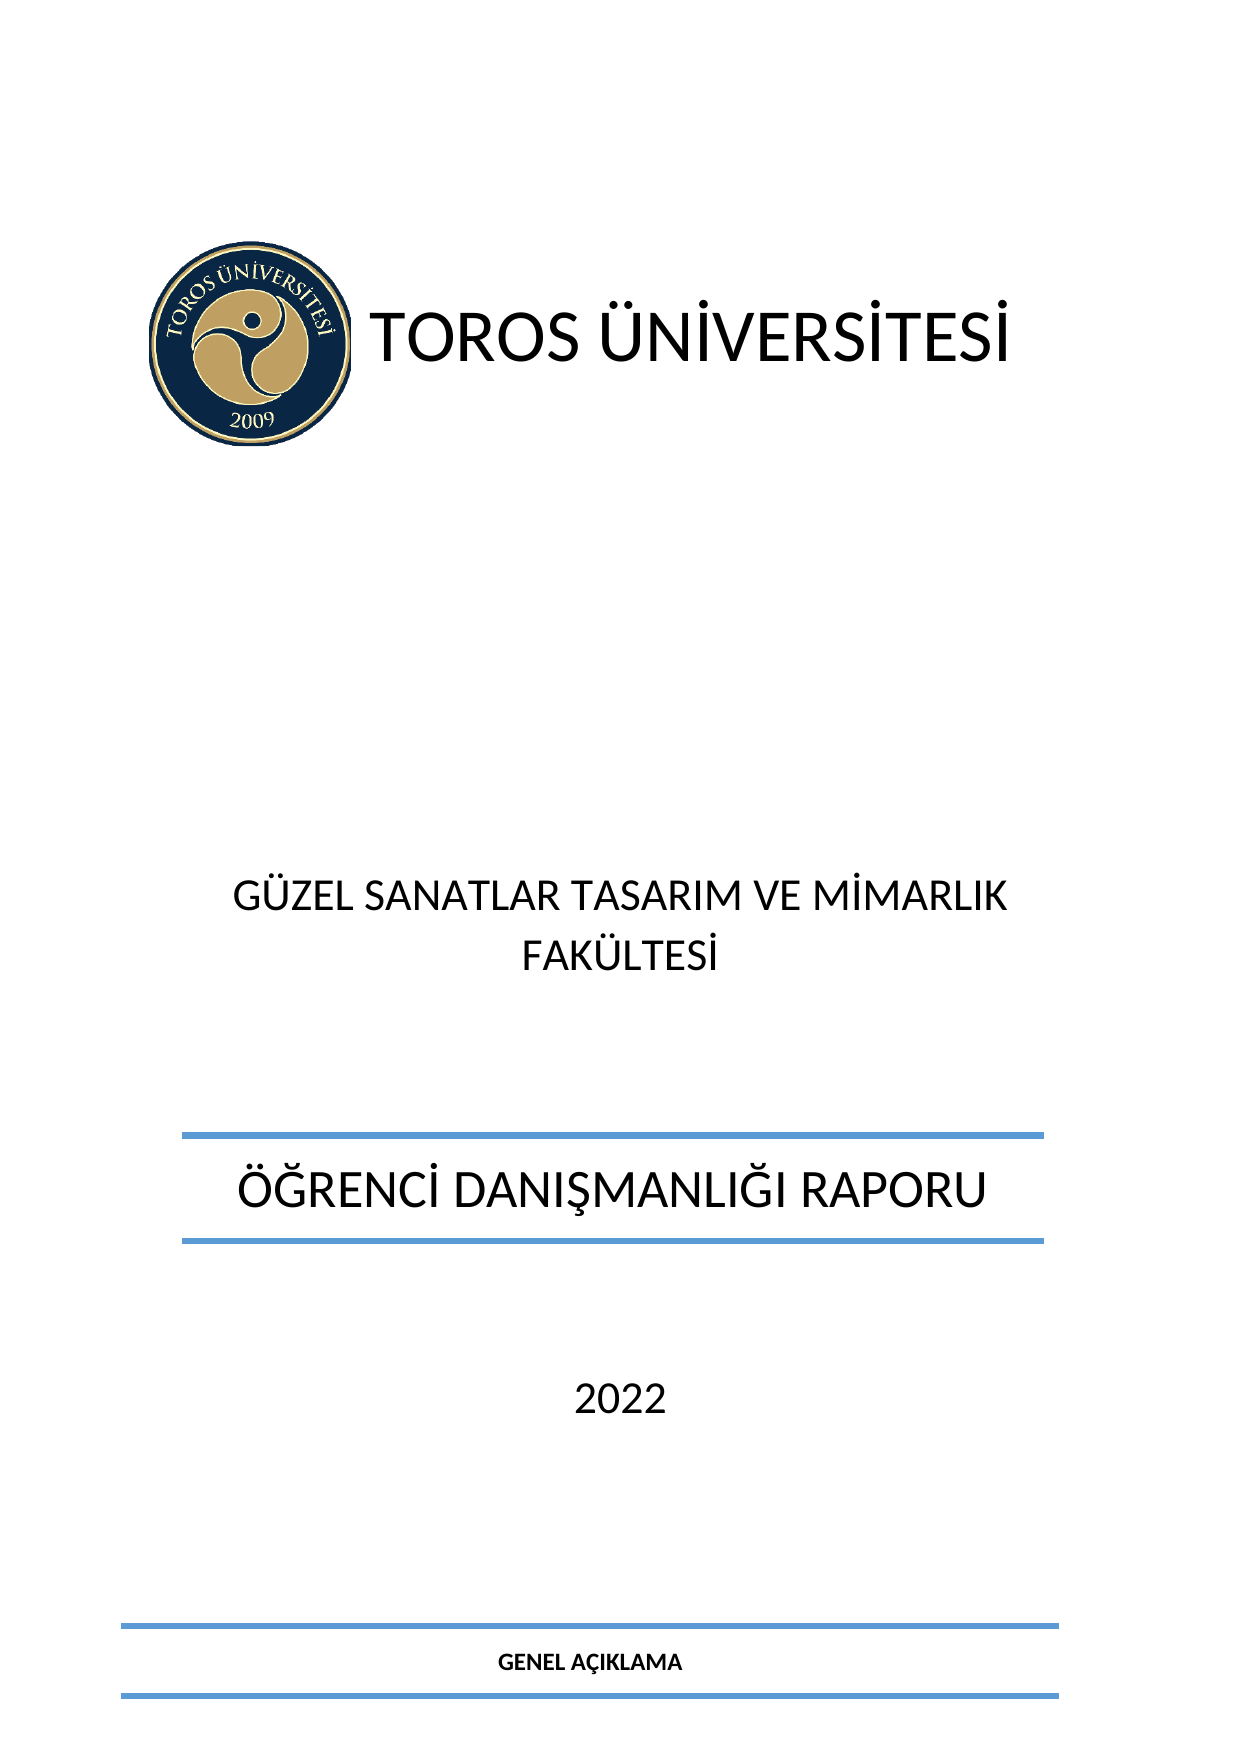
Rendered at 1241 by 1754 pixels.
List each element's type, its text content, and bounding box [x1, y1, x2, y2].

text GÜZEL SANATLAR TASARIM VE MİMARLIK FAKÜLTESİ [148, 866, 1093, 982]
picture [147, 241, 351, 445]
text 2022 [148, 1369, 1093, 1425]
text TOROS ÜNİVERSİTESİ [349, 288, 1093, 380]
